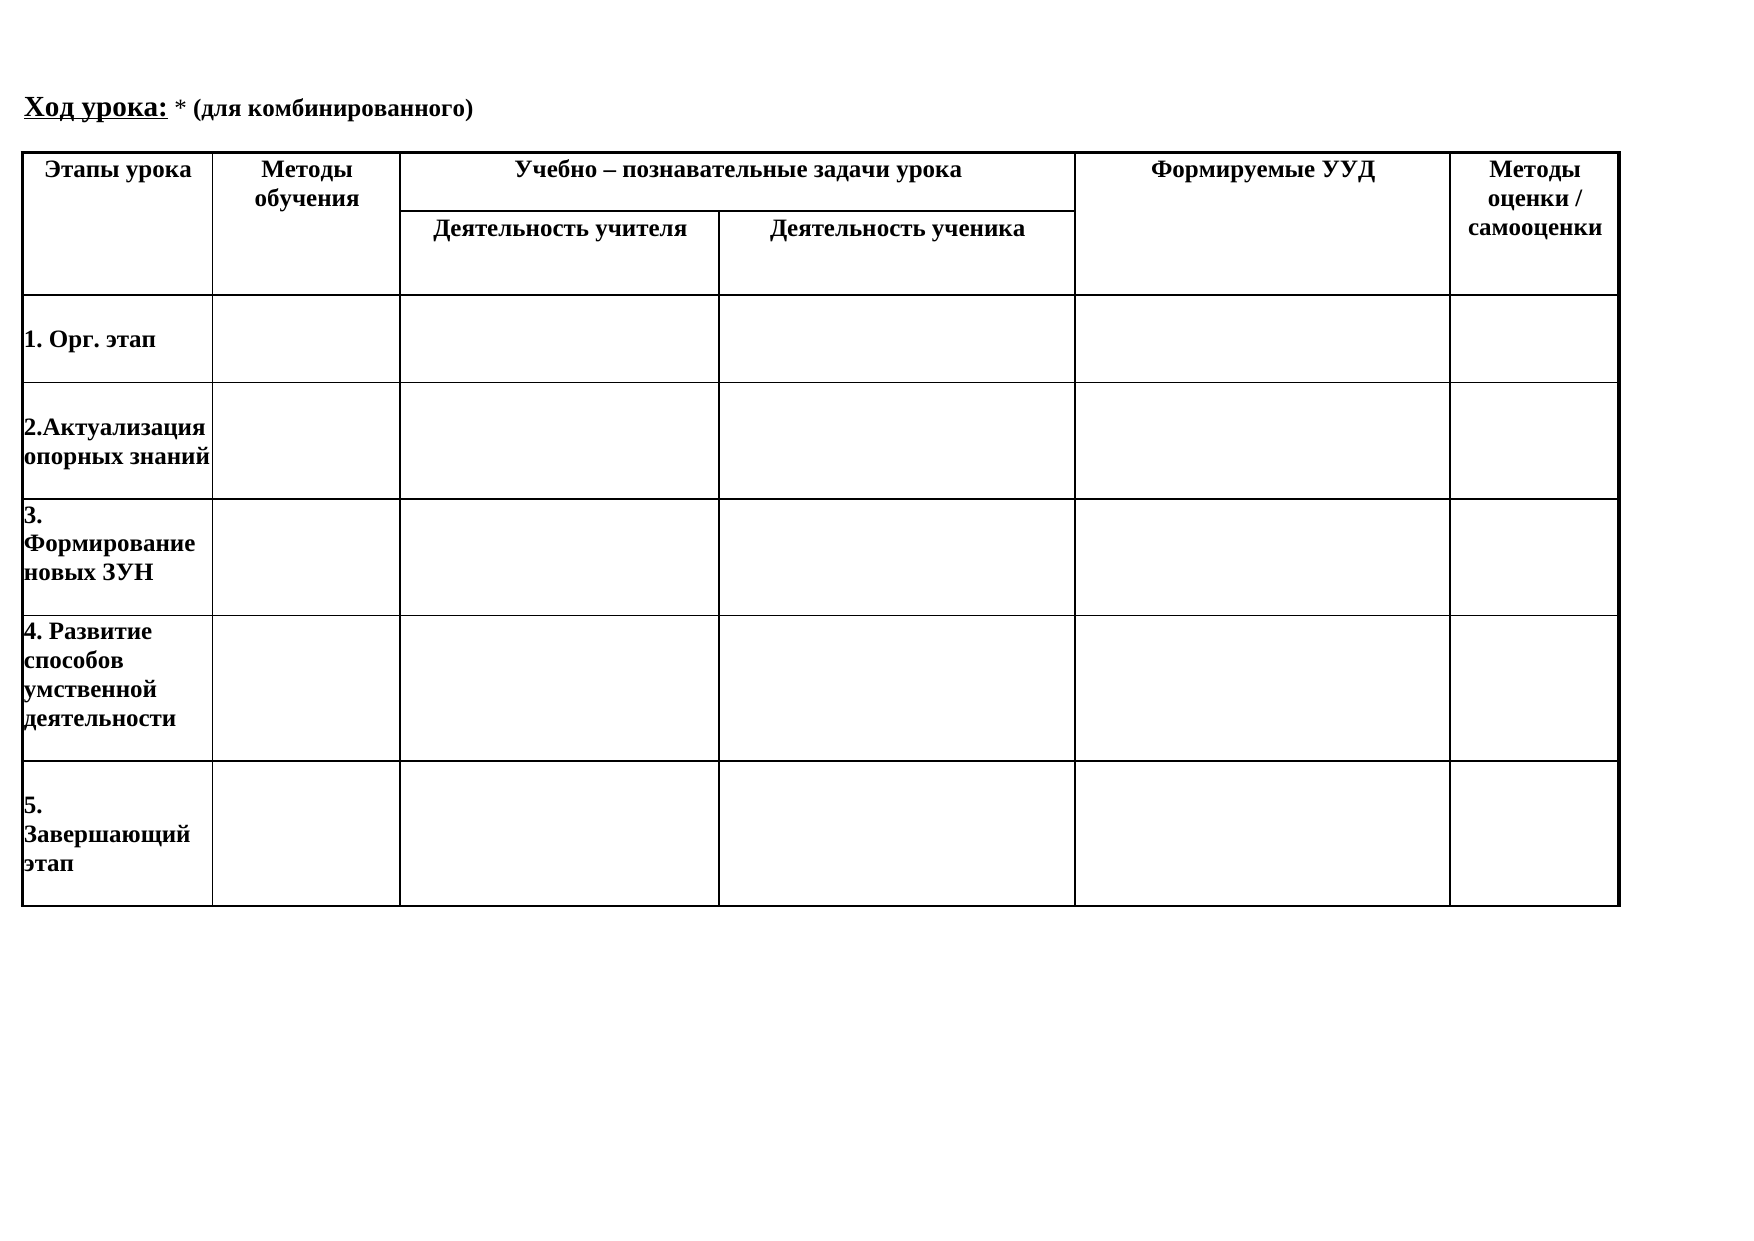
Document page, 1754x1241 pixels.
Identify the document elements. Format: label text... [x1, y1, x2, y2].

table_cell [720, 296, 1074, 382]
table_cell [1076, 616, 1449, 760]
table_cell [1076, 500, 1449, 615]
table_cell [213, 296, 399, 382]
table_header Этапы урока [24, 154, 212, 294]
table_cell [213, 500, 399, 615]
table_cell [1076, 296, 1449, 382]
table_cell [1451, 616, 1617, 760]
table_cell [401, 383, 718, 498]
table_header Формируемые УУД [1076, 154, 1449, 294]
table_cell [213, 383, 399, 498]
table_cell 2.Актуализация опорных знаний [24, 383, 212, 498]
text Ход урока: * (для комбинированного) [24, 89, 1710, 122]
table_cell [1451, 500, 1617, 615]
table_cell [401, 762, 718, 905]
table_cell [720, 762, 1074, 905]
table_cell [213, 616, 399, 760]
table_cell [1451, 383, 1617, 498]
table_header Методы обучения [213, 154, 399, 294]
table_cell [401, 296, 718, 382]
table_cell 1. Орг. этап [24, 296, 212, 382]
table_cell [1076, 383, 1449, 498]
table_cell [401, 500, 718, 615]
table_cell [720, 383, 1074, 498]
table_cell Деятельность учителя [401, 212, 718, 294]
table_cell [720, 616, 1074, 760]
table_cell [720, 500, 1074, 615]
table_header Методы оценки / самооценки [1451, 154, 1617, 294]
table_cell [213, 762, 399, 905]
table_cell Деятельность ученика [720, 212, 1074, 294]
table_cell [1451, 296, 1617, 382]
table_cell 5. Завершающий этап [24, 762, 212, 905]
table_cell 3. Формирование новых ЗУН [24, 500, 212, 615]
table_cell 4. Развитие способов умственной деятельности [24, 616, 212, 760]
table_cell [401, 616, 718, 760]
table_cell [1451, 762, 1617, 905]
table_cell [1076, 762, 1449, 905]
table_header Учебно – познавательные задачи урока [401, 154, 1074, 210]
